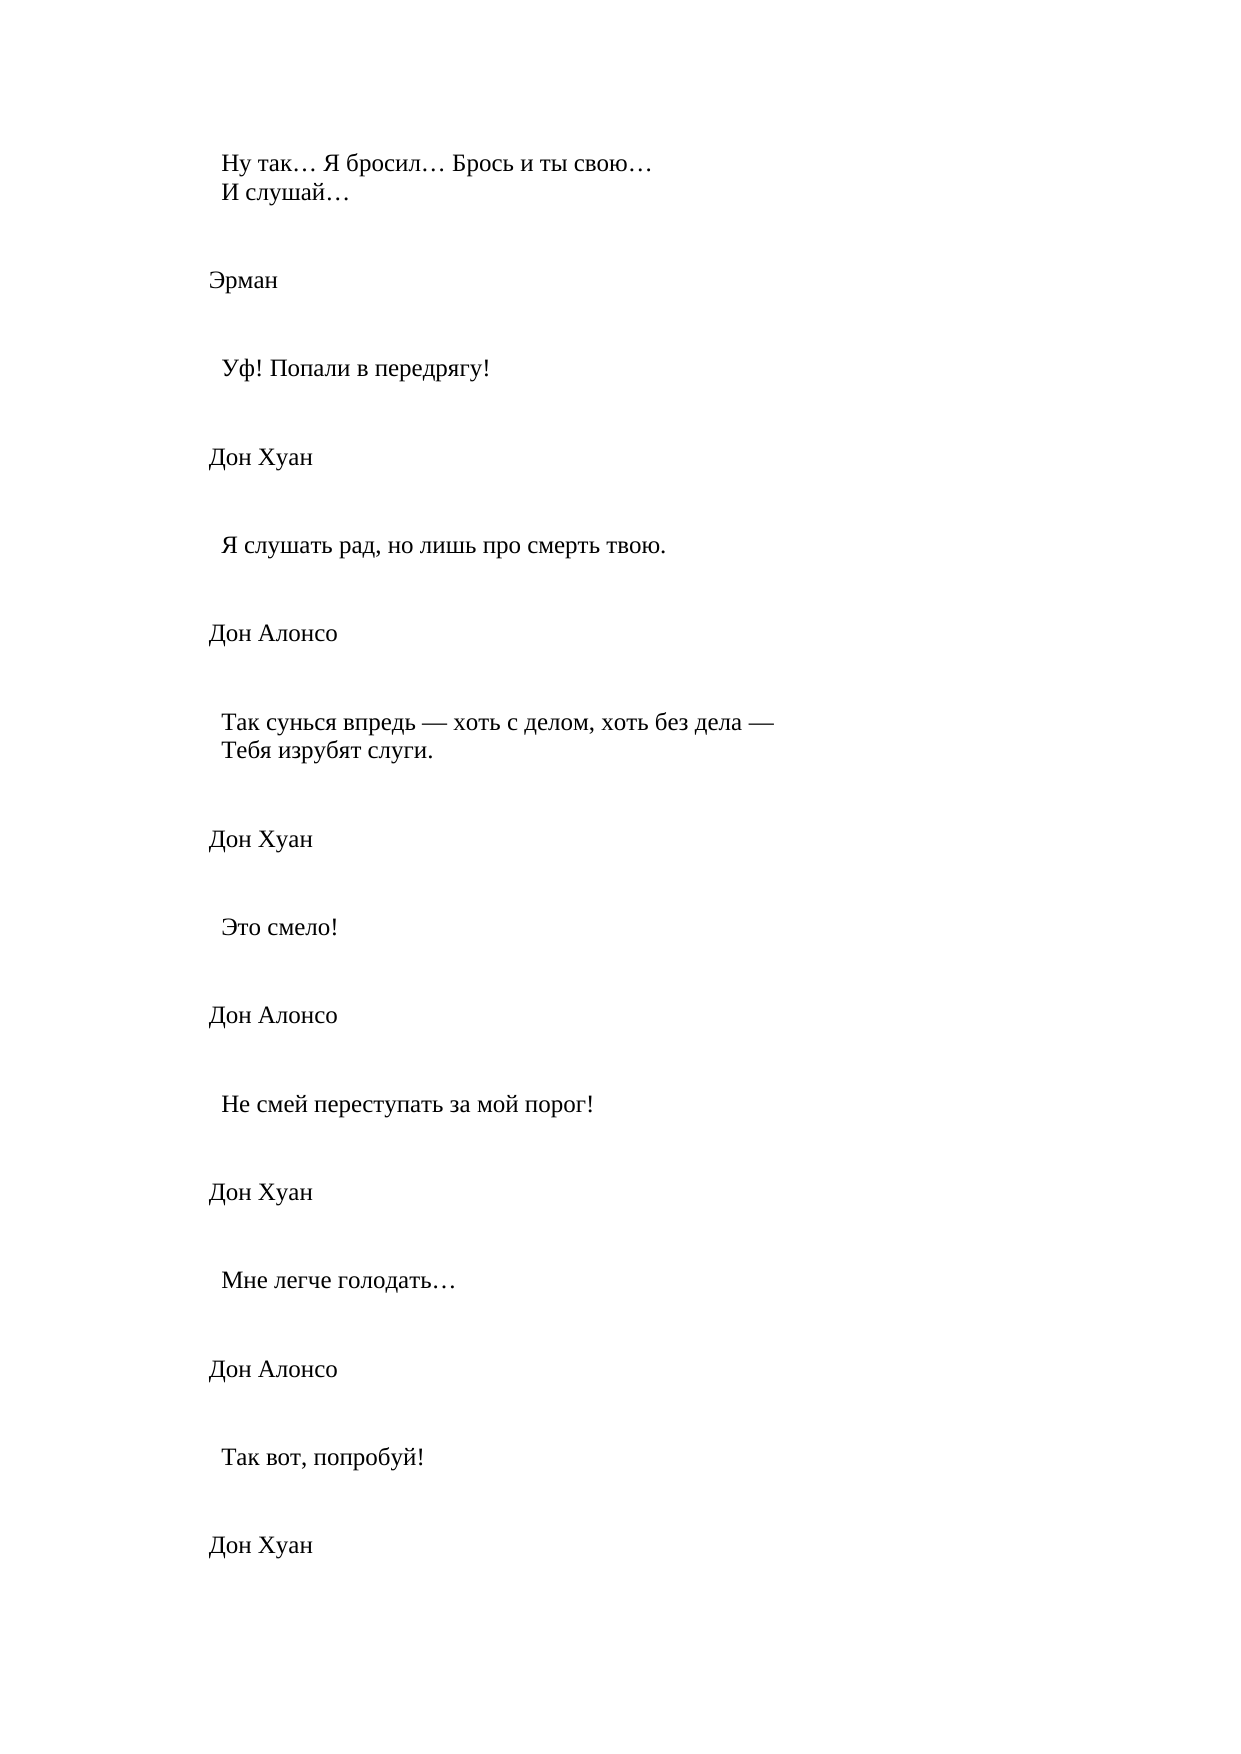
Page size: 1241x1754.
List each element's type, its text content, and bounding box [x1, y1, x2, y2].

text Не смей переступать за мой порог! [177, 1089, 1152, 1117]
text Дон Алонсо [177, 618, 1152, 647]
text Эрман [177, 265, 1152, 294]
text Дон Алонсо [177, 1354, 1152, 1382]
text Дон Хуан [177, 442, 1152, 470]
text Ну так… Я бросил… Брось и ты свою… [177, 148, 1152, 177]
text Уф! Попали в передрягу! [177, 353, 1152, 382]
text И слушай… [177, 177, 1152, 205]
text Так вот, попробуй! [177, 1442, 1152, 1471]
text Я слушать рад, но лишь про смерть твою. [177, 530, 1152, 559]
text Тебя изрубят слуги. [177, 735, 1152, 764]
text Дон Алонсо [177, 1000, 1152, 1029]
text Так сунься впредь — хоть с делом, хоть без дела — [177, 707, 1152, 735]
text Дон Хуан [177, 1177, 1152, 1206]
text Дон Хуан [177, 1530, 1152, 1559]
text Дон Хуан [177, 824, 1152, 852]
text Мне легче голодать… [177, 1265, 1152, 1294]
text Это смело! [177, 912, 1152, 941]
